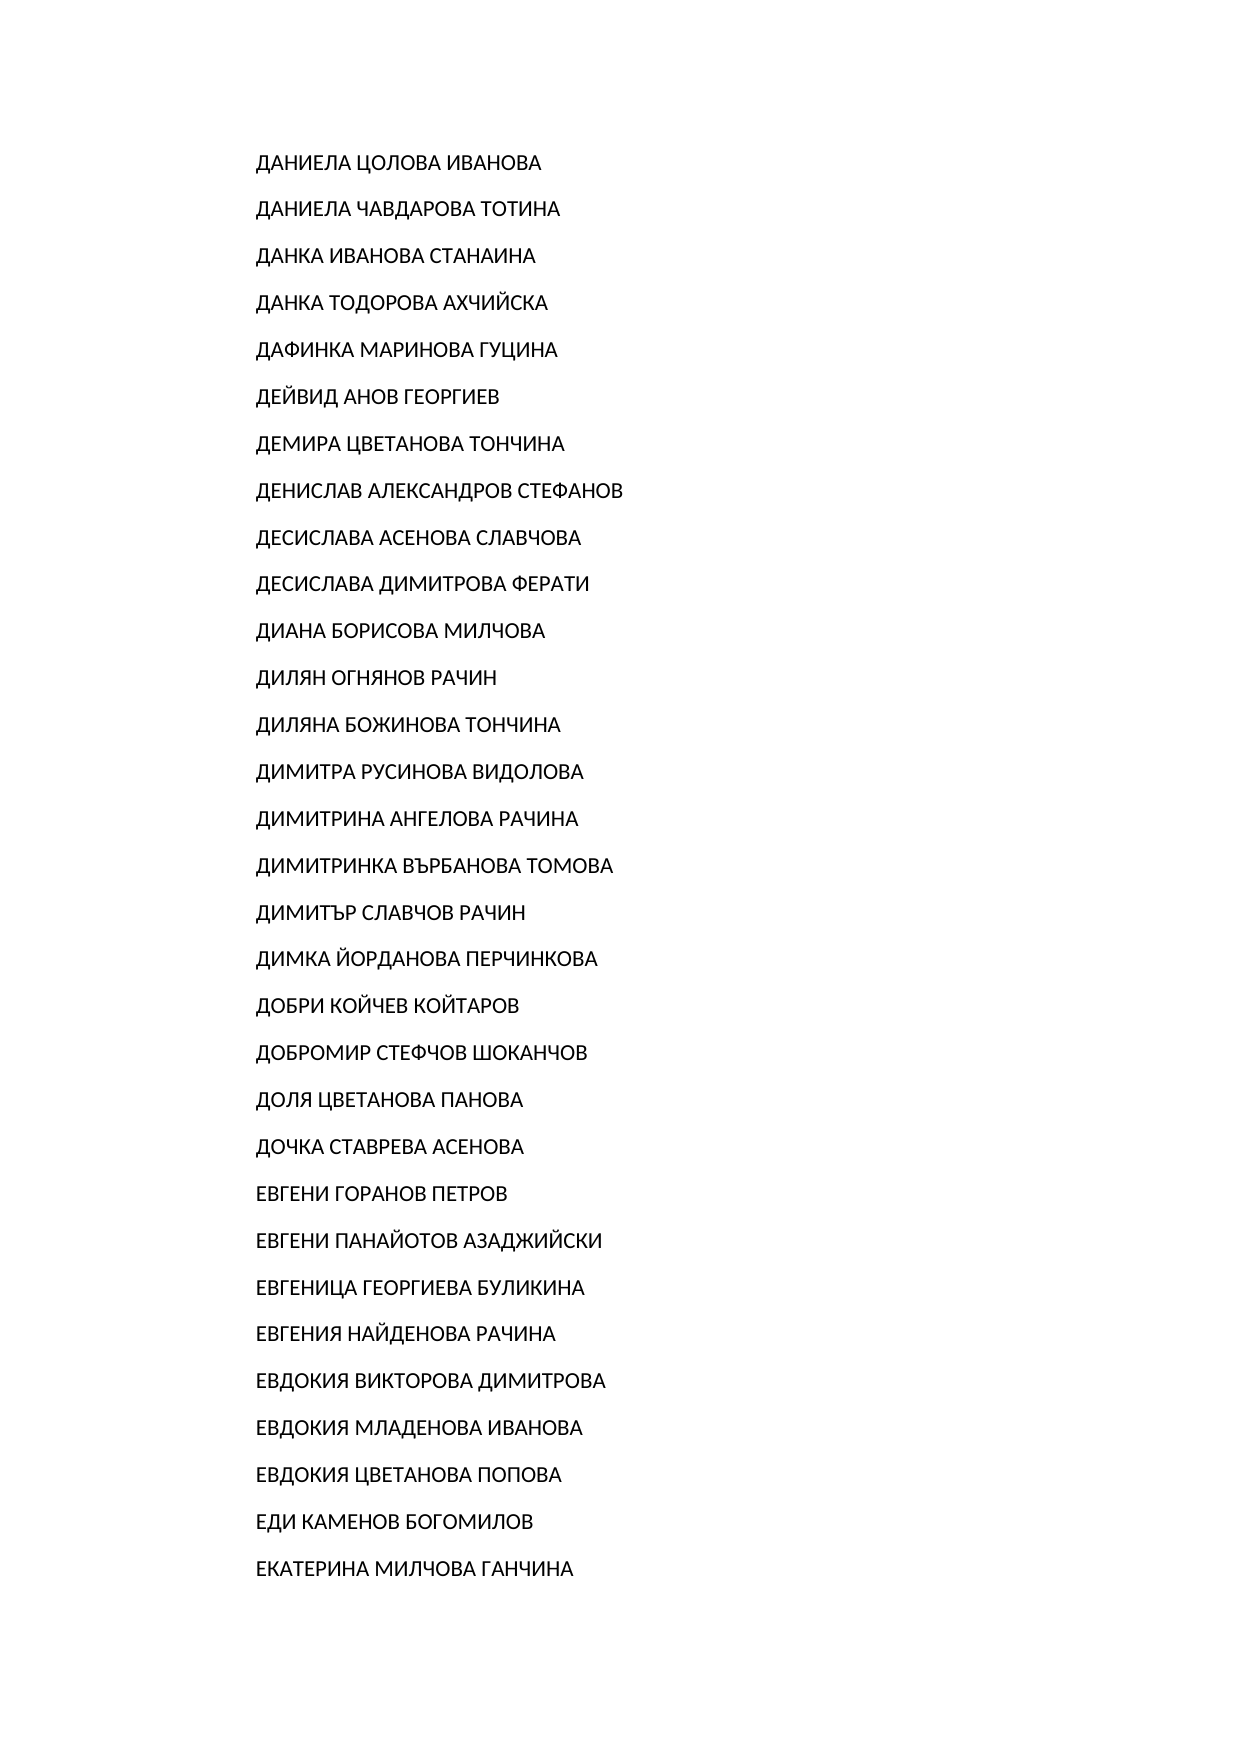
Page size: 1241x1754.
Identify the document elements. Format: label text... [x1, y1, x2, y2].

text ДЕНИСЛАВ АЛЕКСАНДРОВ СТЕФАНОВ [148, 476, 1093, 504]
text ЕВДОКИЯ ВИКТОРОВА ДИМИТРОВА [148, 1366, 1093, 1394]
text ДАНКА ИВАНОВА СТАНАИНА [148, 241, 1093, 269]
text ДИАНА БОРИСОВА МИЛЧОВА [148, 616, 1093, 644]
text ДИМКА ЙОРДАНОВА ПЕРЧИНКОВА [148, 944, 1093, 972]
text ДЕМИРА ЦВЕТАНОВА ТОНЧИНА [148, 429, 1093, 457]
text ДЕСИСЛАВА ДИМИТРОВА ФЕРАТИ [148, 569, 1093, 597]
text ДОБРИ КОЙЧЕВ КОЙТАРОВ [148, 991, 1093, 1019]
text ДАНИЕЛА ЧАВДАРОВА ТОТИНА [148, 194, 1093, 222]
text ДАНКА ТОДОРОВА АХЧИЙСКА [148, 288, 1093, 316]
text ЕВГЕНИ ПАНАЙОТОВ АЗАДЖИЙСКИ [148, 1226, 1093, 1254]
text ДАНИЕЛА ЦОЛОВА ИВАНОВА [148, 148, 1093, 176]
text ДИЛЯН ОГНЯНОВ РАЧИН [148, 663, 1093, 691]
text ДИЛЯНА БОЖИНОВА ТОНЧИНА [148, 710, 1093, 738]
text ЕДИ КАМЕНОВ БОГОМИЛОВ [148, 1507, 1093, 1535]
text ДОЛЯ ЦВЕТАНОВА ПАНОВА [148, 1085, 1093, 1113]
text ДЕЙВИД АНОВ ГЕОРГИЕВ [148, 382, 1093, 410]
text ДАФИНКА МАРИНОВА ГУЦИНА [148, 335, 1093, 363]
text ДИМИТЪР СЛАВЧОВ РАЧИН [148, 898, 1093, 926]
text ДИМИТРА РУСИНОВА ВИДОЛОВА [148, 757, 1093, 785]
text ЕВГЕНИЦА ГЕОРГИЕВА БУЛИКИНА [148, 1273, 1093, 1301]
text ЕВДОКИЯ ЦВЕТАНОВА ПОПОВА [148, 1460, 1093, 1488]
text ЕВГЕНИ ГОРАНОВ ПЕТРОВ [148, 1179, 1093, 1207]
text ДИМИТРИНА АНГЕЛОВА РАЧИНА [148, 804, 1093, 832]
text ДЕСИСЛАВА АСЕНОВА СЛАВЧОВА [148, 523, 1093, 551]
text ДИМИТРИНКА ВЪРБАНОВА ТОМОВА [148, 851, 1093, 879]
text ДОЧКА СТАВРЕВА АСЕНОВА [148, 1132, 1093, 1160]
text ЕВДОКИЯ МЛАДЕНОВА ИВАНОВА [148, 1413, 1093, 1441]
text ЕВГЕНИЯ НАЙДЕНОВА РАЧИНА [148, 1319, 1093, 1347]
text ДОБРОМИР СТЕФЧОВ ШОКАНЧОВ [148, 1038, 1093, 1066]
text ЕКАТЕРИНА МИЛЧОВА ГАНЧИНА [148, 1554, 1093, 1582]
